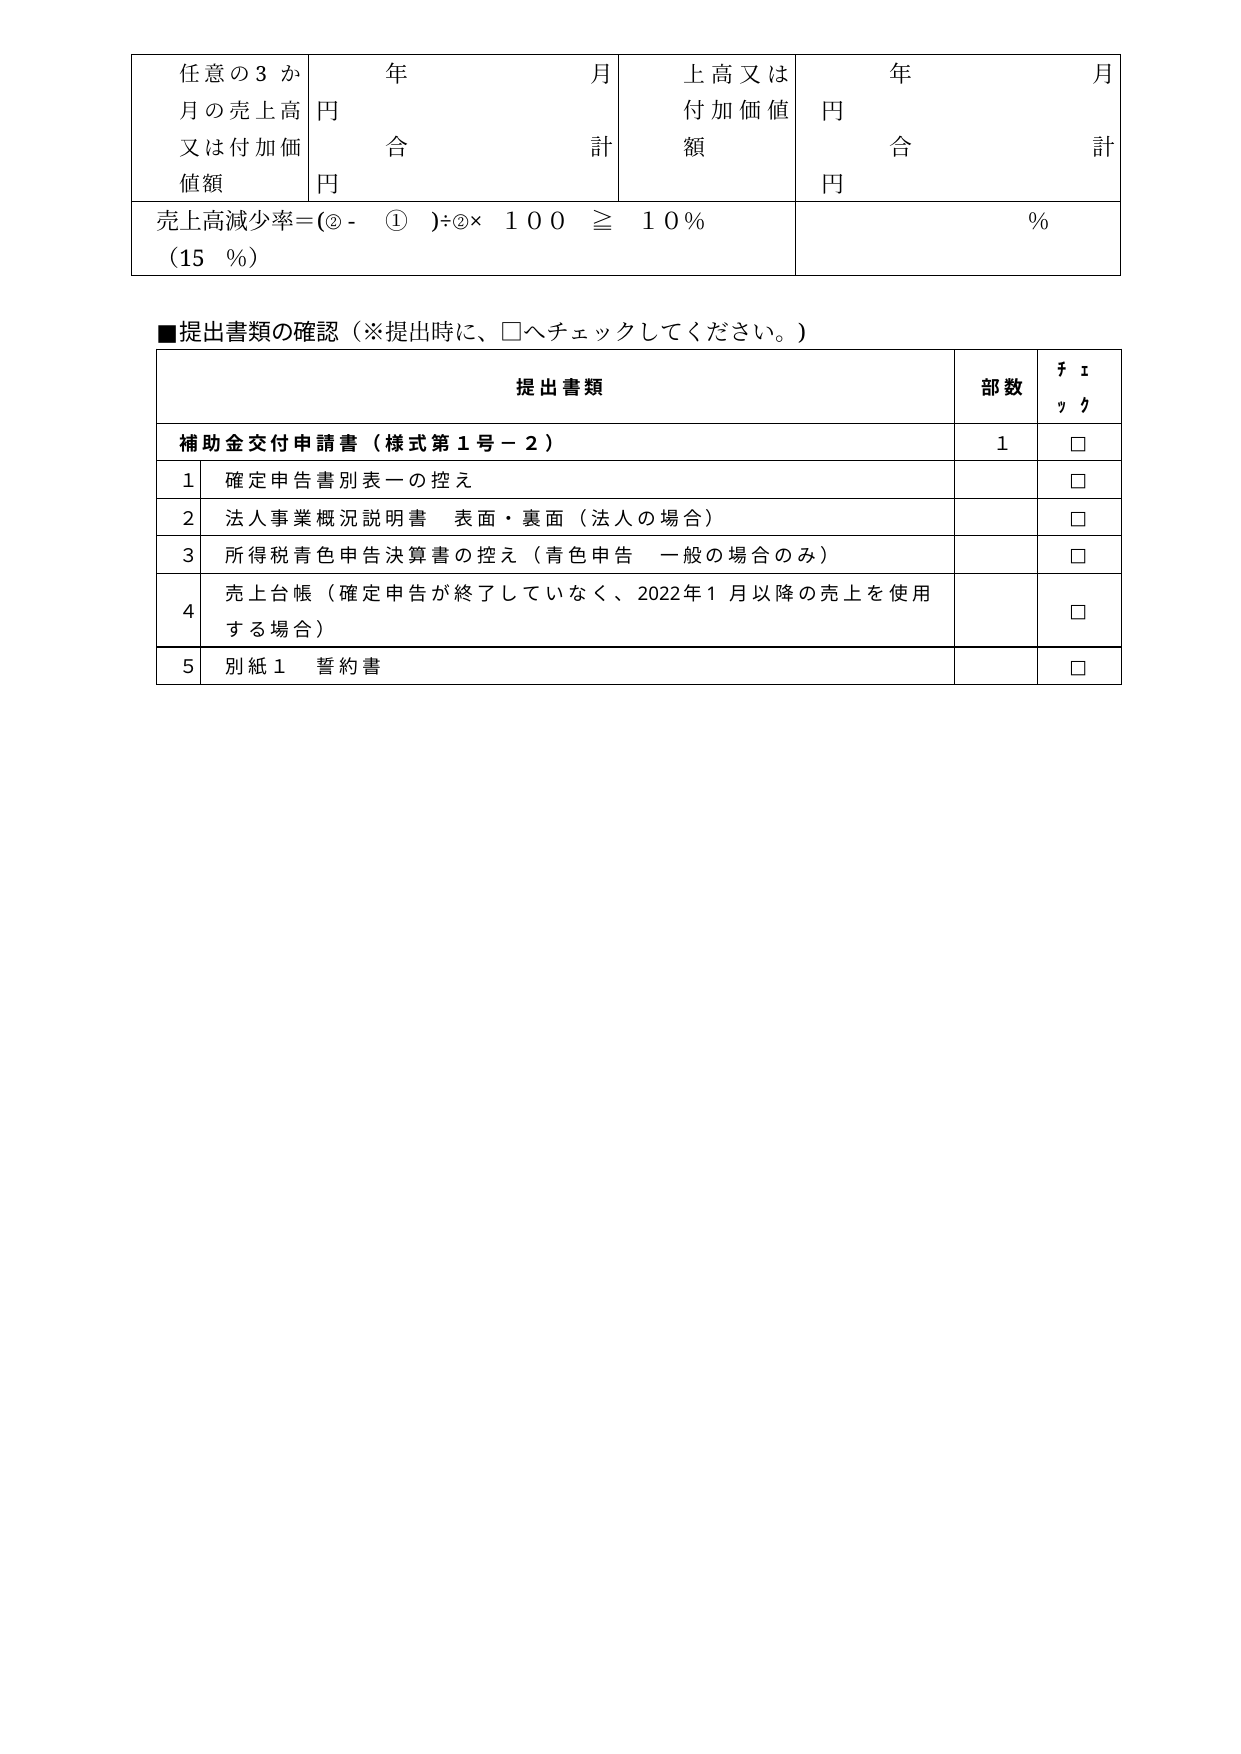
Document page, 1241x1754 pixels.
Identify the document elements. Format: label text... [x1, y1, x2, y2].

table_cell □ [1038, 574, 1121, 646]
table_cell 法人事業概況説明書 表面・裏面（法人の場合） [201, 499, 954, 535]
table_cell １ [955, 424, 1037, 460]
table_cell [955, 461, 1037, 497]
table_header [132, 55, 308, 201]
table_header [796, 55, 1120, 201]
text ■提出書類の確認（※提出時に、□へチェックしてください。) [156, 312, 1027, 348]
table_cell [955, 574, 1037, 646]
table_header 提出書類 [157, 350, 954, 422]
table_cell ％ [796, 202, 1120, 274]
table_cell □ [1038, 499, 1121, 535]
table_cell □ [1038, 648, 1121, 684]
table_cell 売上高減少率＝(② - ① )÷②×１００ ≧ １０％（15％） [132, 202, 795, 274]
table_cell □ [1038, 536, 1121, 572]
table_cell ２ [157, 499, 200, 535]
table_cell 確定申告書別表一の控え [201, 461, 954, 497]
table_cell [955, 648, 1037, 684]
table_cell □ [1038, 424, 1121, 460]
table_cell １ [157, 461, 200, 497]
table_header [309, 55, 618, 201]
table_cell 別紙１ 誓約書 [201, 648, 954, 684]
table_cell [955, 499, 1037, 535]
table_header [619, 55, 795, 201]
table_cell ４ [157, 574, 200, 646]
table_cell 所得税青色申告決算書の控え（青色申告 一般の場合のみ） [201, 536, 954, 572]
table_cell 補助金交付申請書（様式第１号－２） [157, 424, 954, 460]
table_cell [955, 536, 1037, 572]
table_header 部数 [955, 350, 1037, 422]
table_cell 売上台帳（確定申告が終了していなく、2022年1月以降の売上を使用する場合） [201, 574, 954, 646]
table_header ﾁｪｯｸ [1038, 350, 1121, 422]
table_cell □ [1038, 461, 1121, 497]
table_cell ５ [157, 648, 200, 684]
table_cell ３ [157, 536, 200, 572]
